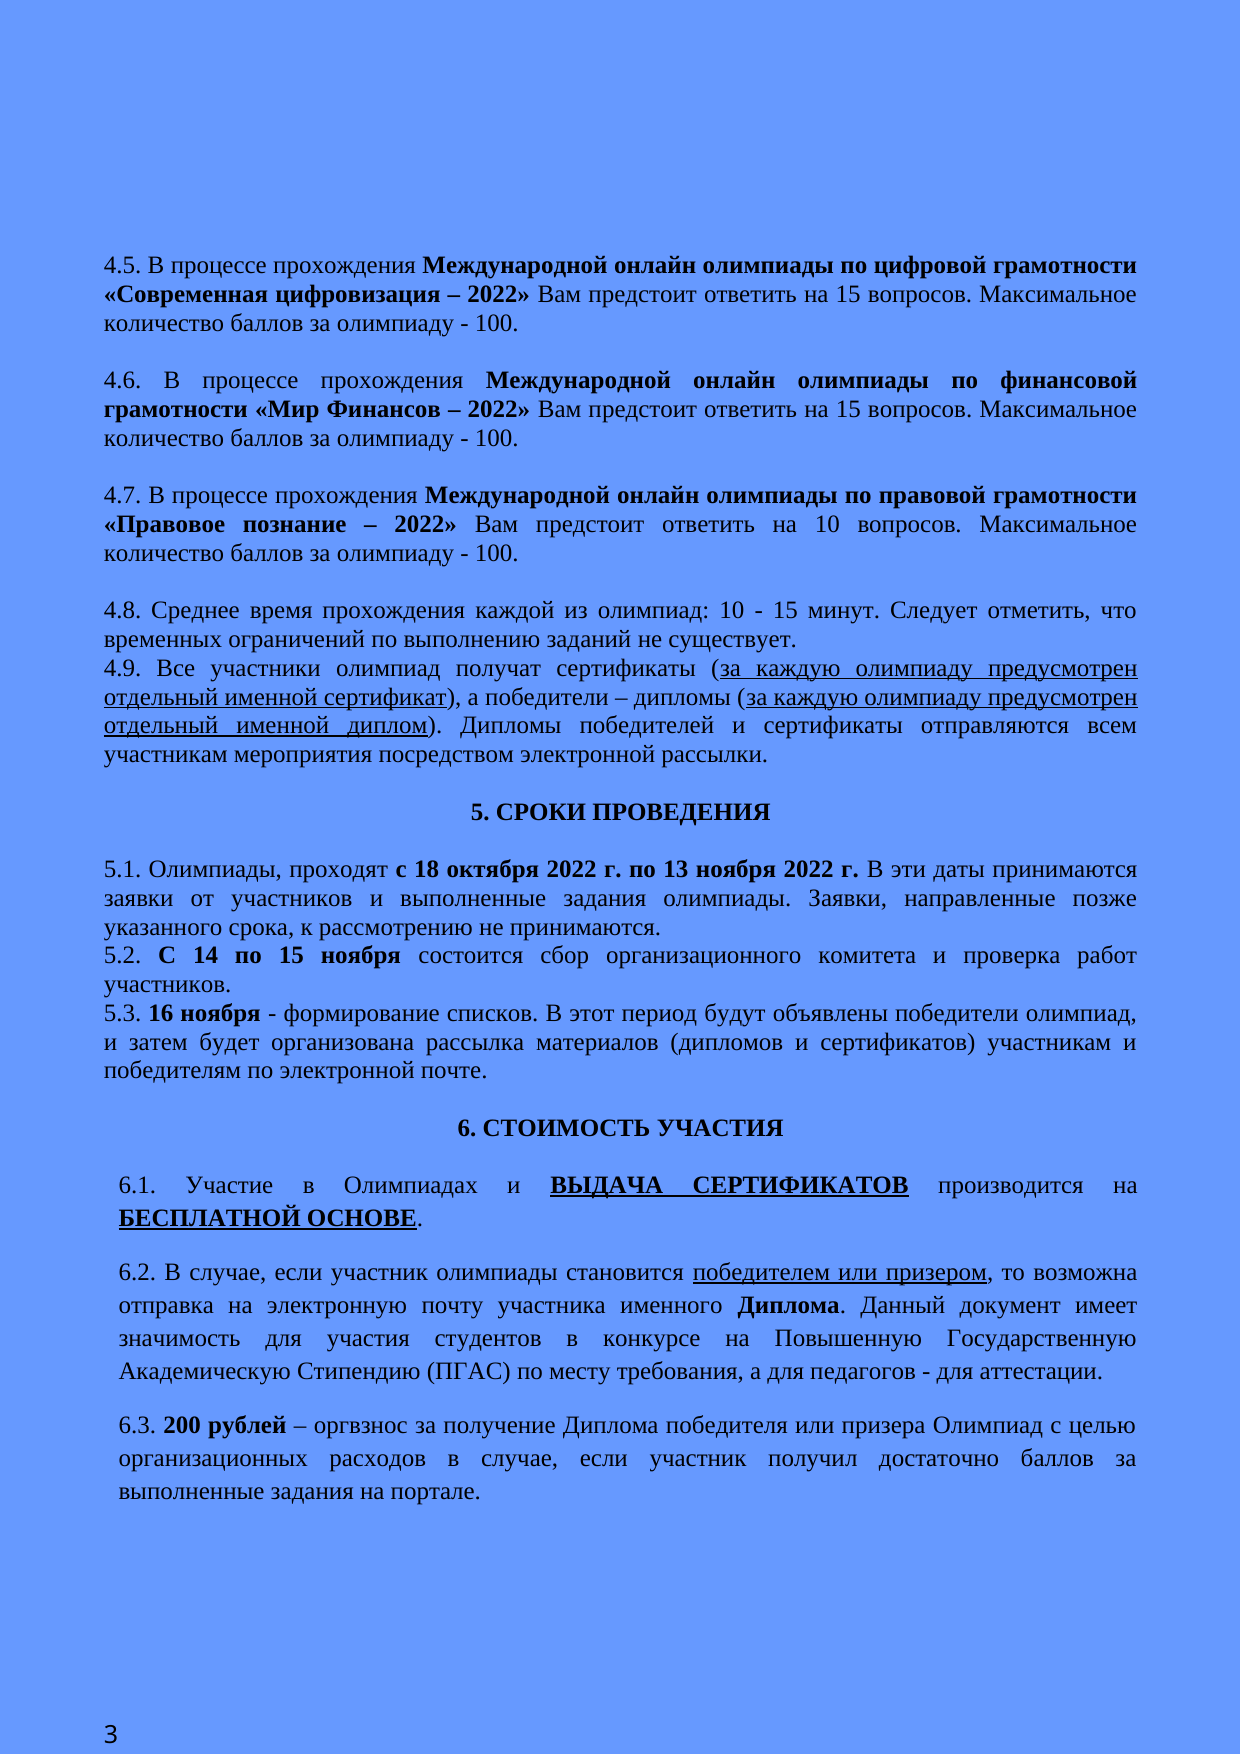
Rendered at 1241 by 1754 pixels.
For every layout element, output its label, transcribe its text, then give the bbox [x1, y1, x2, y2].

list 4.7. В процессе прохождения Международной онлайн олимпиады по правовой грамотности «Правовое познание – 2022» Вам предстоит ответить на 10 вопросов. Максимальное количество баллов за олимпиаду - 100. [103, 480, 1138, 567]
text 6. СТОИМОСТЬ УЧАСТИЯ [103, 1113, 1138, 1142]
text 6.3. 200 рублей – оргвзнос за получение Диплома победителя или призера Олимпиад с целью организационных расходов в случае, если участник получил достаточно баллов за выполненные задания на портале. [118, 1410, 1138, 1505]
list 5.3. 16 ноября - формирование списков. В этот период будут объявлены победители олимпиад, и затем будет организована рассылка материалов (дипломов и сертификатов) участникам и победителям по электронной почте. [103, 998, 1138, 1084]
list 4.6. В процессе прохождения Международной онлайн олимпиады по финансовой грамотности «Мир Финансов – 2022» Вам предстоит ответить на 15 вопросов. Максимальное количество баллов за олимпиаду - 100. [103, 365, 1138, 452]
list 4.8. Среднее время прохождения каждой из олимпиад: 10 - 15 минут. Следует отметить, что временных ограничений по выполнению заданий не существует. [103, 595, 1138, 653]
text 6.1. Участие в Олимпиадах и ВЫДАЧА СЕРТИФИКАТОВ производится на БЕСПЛАТНОЙ ОСНОВЕ. [118, 1170, 1138, 1232]
text 6.2. В случае, если участник олимпиады становится победителем или призером, то возможна отправка на электронную почту участника именного Диплома. Данный документ имеет значимость для участия студентов в конкурсе на Повышенную Государственную Академическую Стипендию (ПГАС) по месту требования, а для педагогов - для аттестации. [118, 1257, 1138, 1385]
list 4.9. Все участники олимпиад получат сертификаты (за каждую олимпиаду предусмотрен отдельный именной сертификат), а победители – дипломы (за каждую олимпиаду предусмотрен отдельный именной диплом). Дипломы победителей и сертификаты отправляются всем участникам мероприятия посредством электронной рассылки. [103, 653, 1138, 768]
list 5. СРОКИ ПРОВЕДЕНИЯ [103, 797, 1138, 825]
list 4.5. В процессе прохождения Международной онлайн олимпиады по цифровой грамотности «Современная цифровизация – 2022» Вам предстоит ответить на 15 вопросов. Максимальное количество баллов за олимпиаду - 100. [103, 250, 1138, 337]
list 5.2. С 14 по 15 ноября состоится сбор организационного комитета и проверка работ участников. [103, 940, 1138, 998]
list 5.1. Олимпиады, проходят с 18 октября 2022 г. по 13 ноября 2022 г. В эти даты принимаются заявки от участников и выполненные задания олимпиады. Заявки, направленные позже указанного срока, к рассмотрению не принимаются. [103, 854, 1138, 940]
